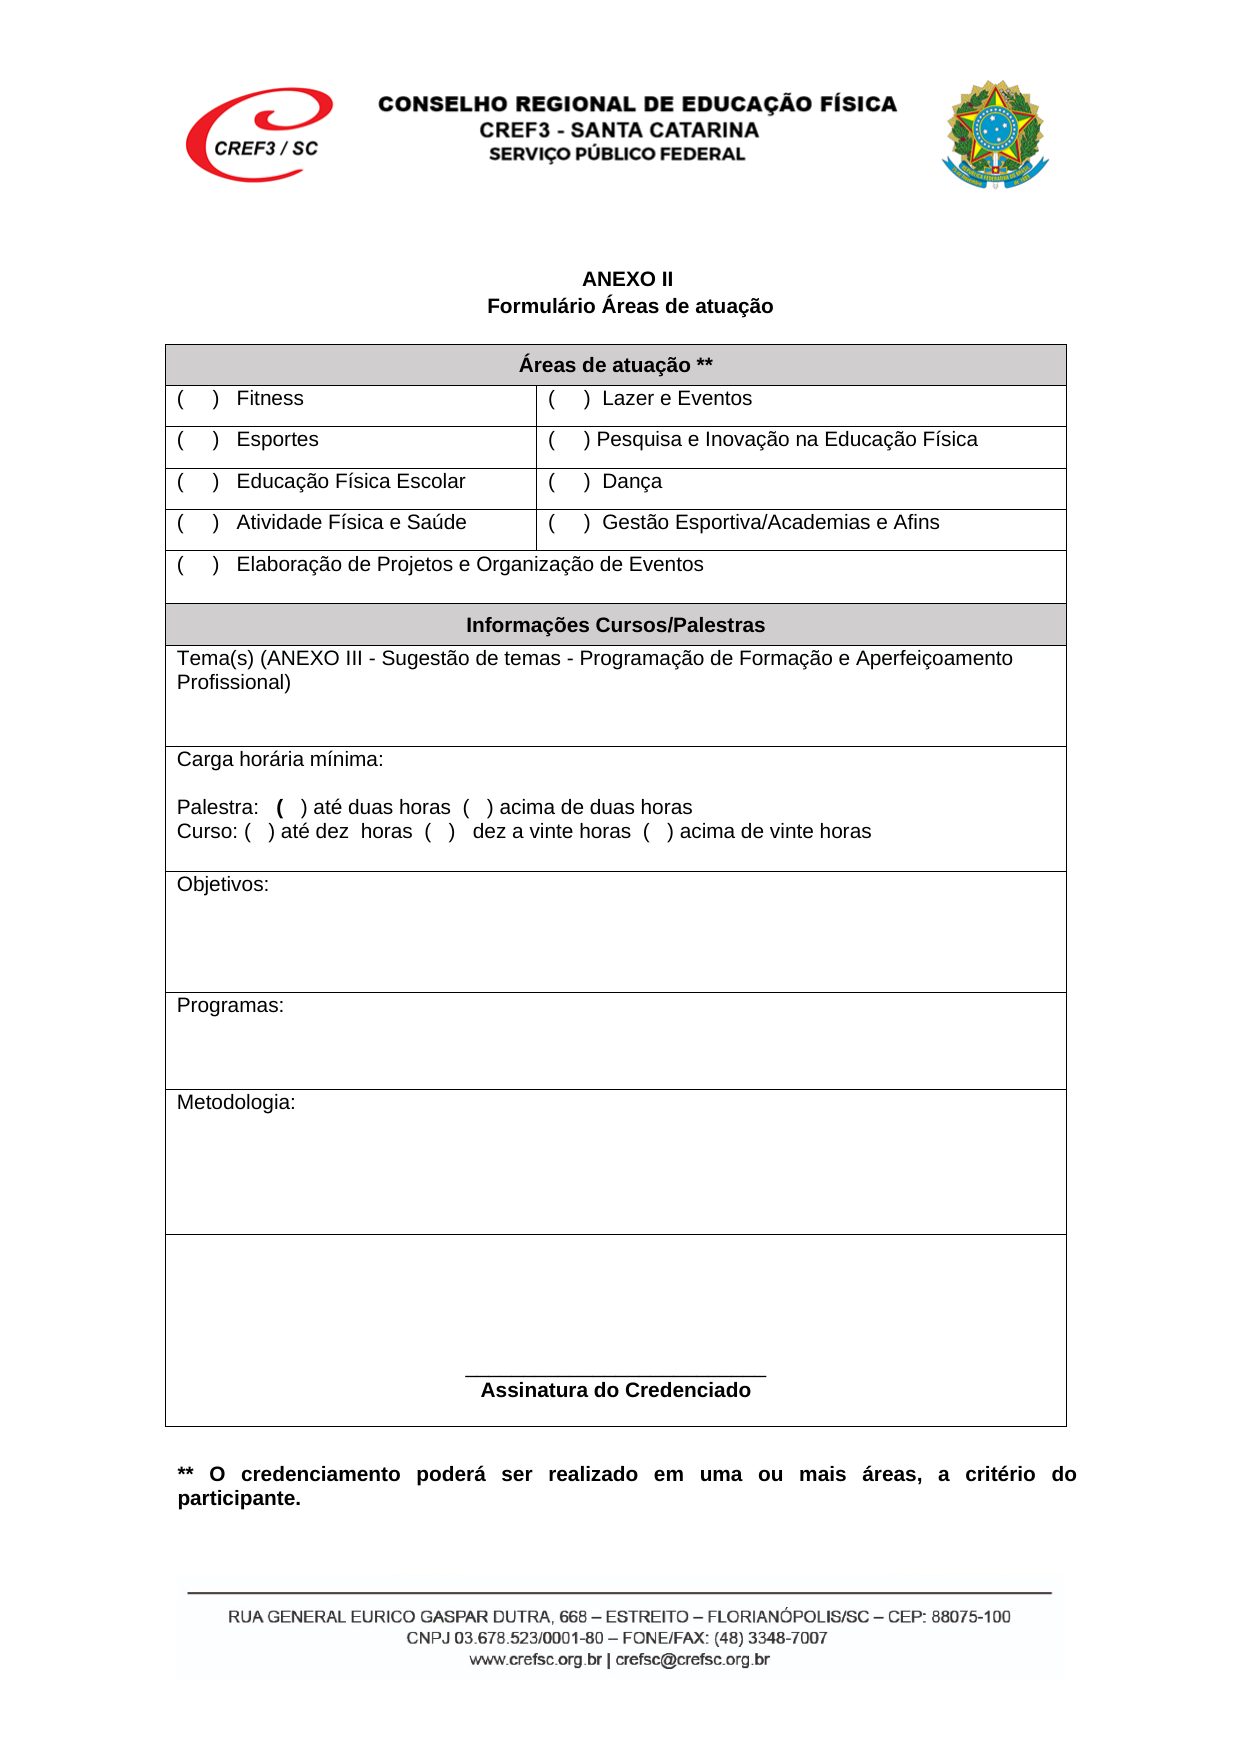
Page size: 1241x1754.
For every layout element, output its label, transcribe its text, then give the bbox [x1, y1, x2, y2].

table_cell Tema(s) (ANEXO III - Sugestão de temas - Programação de Formação e Aperfeiçoamento Profissional) [166, 646, 1066, 746]
table_header Áreas de atuação ** [166, 345, 1066, 385]
table_cell Informações Cursos/Palestras [166, 604, 1066, 645]
table_cell Objetivos: [166, 872, 1066, 992]
table_cell __________________________ Assinatura do Credenciado [166, 1235, 1066, 1426]
table_cell ( ) Gestão Esportiva/Academias e Afins [537, 510, 1066, 550]
table_cell Carga horária mínima: Palestra: ( ) até duas horas ( ) acima de duas horas Curso: ( ) até dez horas ( ) dez a vinte horas ( ) acima de vinte horas [166, 747, 1066, 871]
picture [177, 1574, 1064, 1681]
table_cell Programas: [166, 993, 1066, 1089]
table_cell ( ) Pesquisa e Inovação na Educação Física [537, 427, 1066, 468]
list Formulário Áreas de atuação [177, 294, 1078, 318]
picture [177, 73, 1064, 201]
list ANEXO II [177, 267, 1078, 291]
table_cell Metodologia: [166, 1090, 1066, 1233]
list ** O credenciamento poderá ser realizado em uma ou mais áreas, a critério do participante. [177, 1462, 1078, 1510]
table_cell ( ) Lazer e Eventos [537, 386, 1066, 426]
table_cell ( ) Esportes [166, 427, 536, 468]
table_cell ( ) Atividade Física e Saúde [166, 510, 536, 550]
table_cell ( ) Dança [537, 469, 1066, 509]
table_cell ( ) Fitness [166, 386, 536, 426]
table_cell ( ) Elaboração de Projetos e Organização de Eventos [166, 551, 1066, 603]
table_cell ( ) Educação Física Escolar [166, 469, 536, 509]
